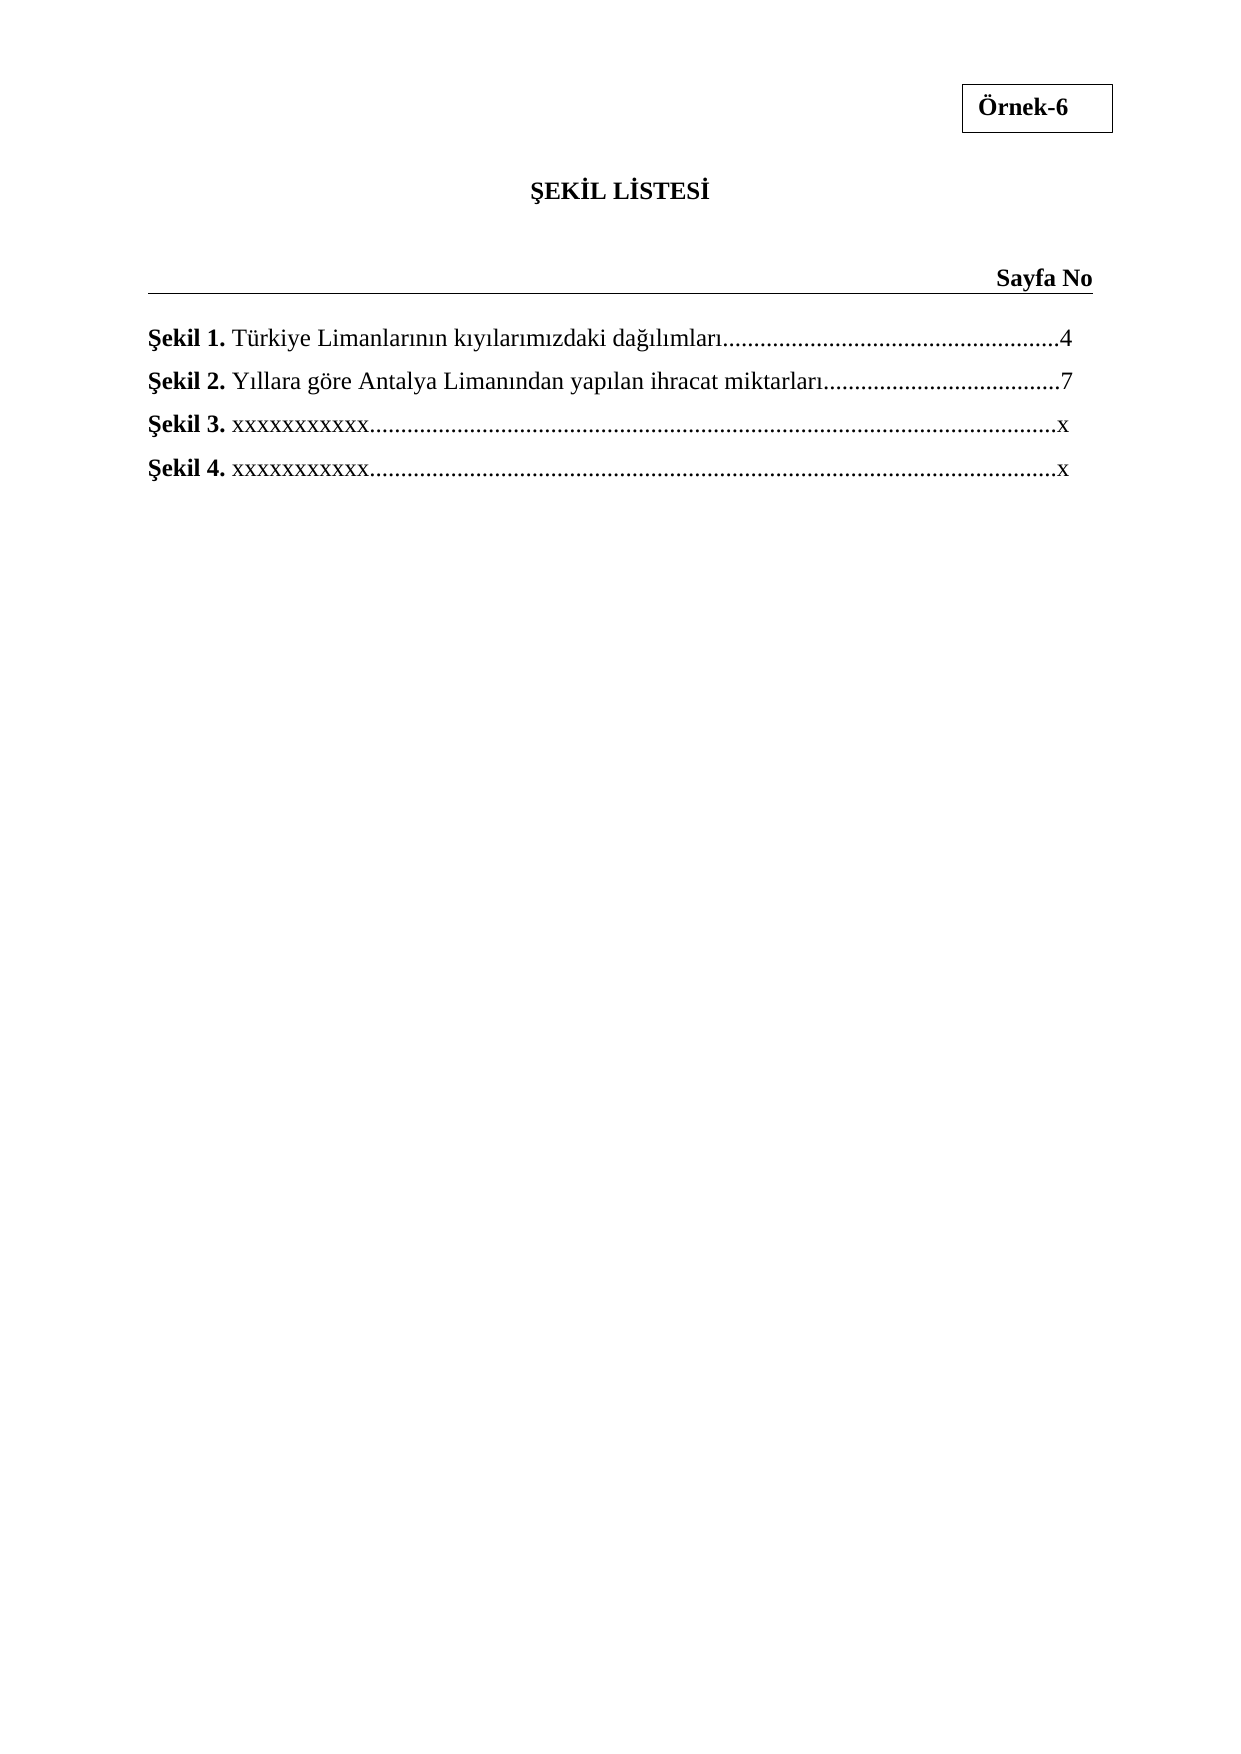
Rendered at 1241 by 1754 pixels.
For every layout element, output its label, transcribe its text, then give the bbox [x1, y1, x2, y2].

text Şekil 1. Türkiye Limanlarının kıyılarımızdaki dağılımları......................................................4 [148, 323, 1093, 352]
text Sayfa No [148, 263, 1093, 293]
text Şekil 2. Yıllara göre Antalya Limanından yapılan ihracat miktarları......................................7 [148, 366, 1093, 395]
text Şekil 3. xxxxxxxxxxx..............................................................................................................x [148, 409, 1093, 438]
text Şekil 4. xxxxxxxxxxx..............................................................................................................x [148, 453, 1093, 481]
text ŞEKİL LİSTESİ [148, 176, 1093, 205]
